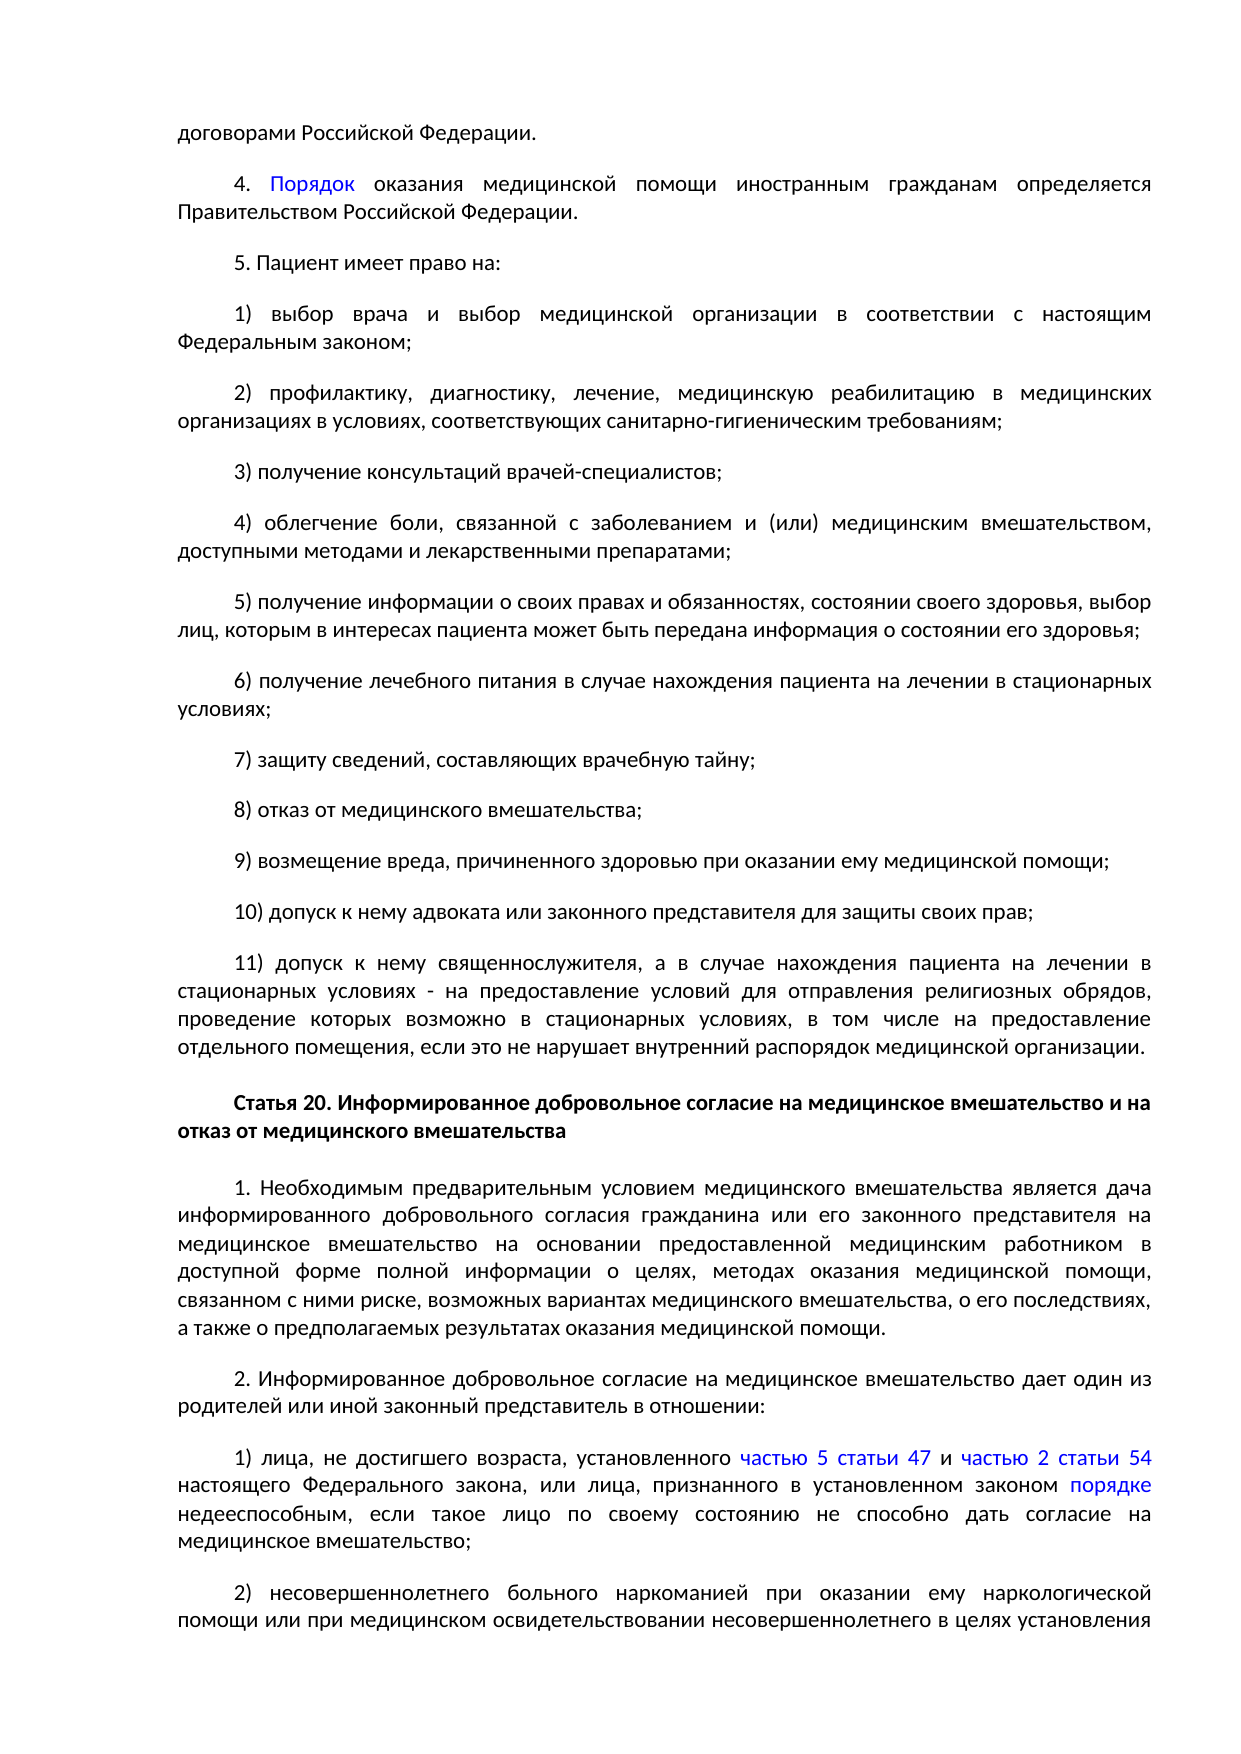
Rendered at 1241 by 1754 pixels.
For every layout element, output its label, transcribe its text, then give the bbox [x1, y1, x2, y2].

text 1) выбор врача и выбор медицинской организации в соответствии с настоящим Федеральным законом; [177, 299, 1152, 355]
text 9) возмещение вреда, причиненного здоровью при оказании ему медицинской помощи; [177, 847, 1152, 874]
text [177, 118, 1152, 146]
title Статья 20. Информированное добровольное согласие на медицинское вмешательство и на отказ от медицинского вмешательства [177, 1088, 1152, 1144]
text 4. Порядок оказания медицинской помощи иностранным гражданам определяется Правительством Российской Федерации. [177, 169, 1152, 225]
text 4) облегчение боли, связанной с заболеванием и (или) медицинским вмешательством, доступными методами и лекарственными препаратами; [177, 508, 1152, 564]
text 7) защиту сведений, составляющих врачебную тайну; [177, 745, 1152, 773]
text 6) получение лечебного питания в случае нахождения пациента на лечении в стационарных условиях; [177, 666, 1152, 722]
text 3) получение консультаций врачей-специалистов; [177, 457, 1152, 485]
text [177, 1578, 1152, 1634]
text 10) допуск к нему адвоката или законного представителя для защиты своих прав; [177, 897, 1152, 926]
text 2) профилактику, диагностику, лечение, медицинскую реабилитацию в медицинских организациях в условиях, соответствующих санитарно-гигиеническим требованиям; [177, 378, 1152, 434]
text 1. Необходимым предварительным условием медицинского вмешательства является дача информированного добровольного согласия гражданина или его законного представителя на медицинское вмешательство на основании предоставленной медицинским работником в доступной форме полной информации о целях, методах оказания медицинской помощи, связанном с ними риске, возможных вариантах медицинского вмешательства, о его последствиях, а также о предполагаемых результатах оказания медицинской помощи. [177, 1173, 1152, 1341]
text 11) допуск к нему священнослужителя, а в случае нахождения пациента на лечении в стационарных условиях - на предоставление условий для отправления религиозных обрядов, проведение которых возможно в стационарных условиях, в том числе на предоставление отдельного помещения, если это не нарушает внутренний распорядок медицинской организации. [177, 948, 1152, 1061]
text 5. Пациент имеет право на: [177, 248, 1152, 276]
text 5) получение информации о своих правах и обязанностях, состоянии своего здоровья, выбор лиц, которым в интересах пациента может быть передана информация о состоянии его здоровья; [177, 587, 1152, 643]
text 2. Информированное добровольное согласие на медицинское вмешательство дает один из родителей или иной законный представитель в отношении: [177, 1364, 1152, 1420]
text 8) отказ от медицинского вмешательства; [177, 796, 1152, 824]
text 1) лица, не достигшего возраста, установленного частью 5 статьи 47 и частью 2 статьи 54 настоящего Федерального закона, или лица, признанного в установленном законом порядке недееспособным, если такое лицо по своему состоянию не способно дать согласие на медицинское вмешательство; [177, 1443, 1152, 1555]
